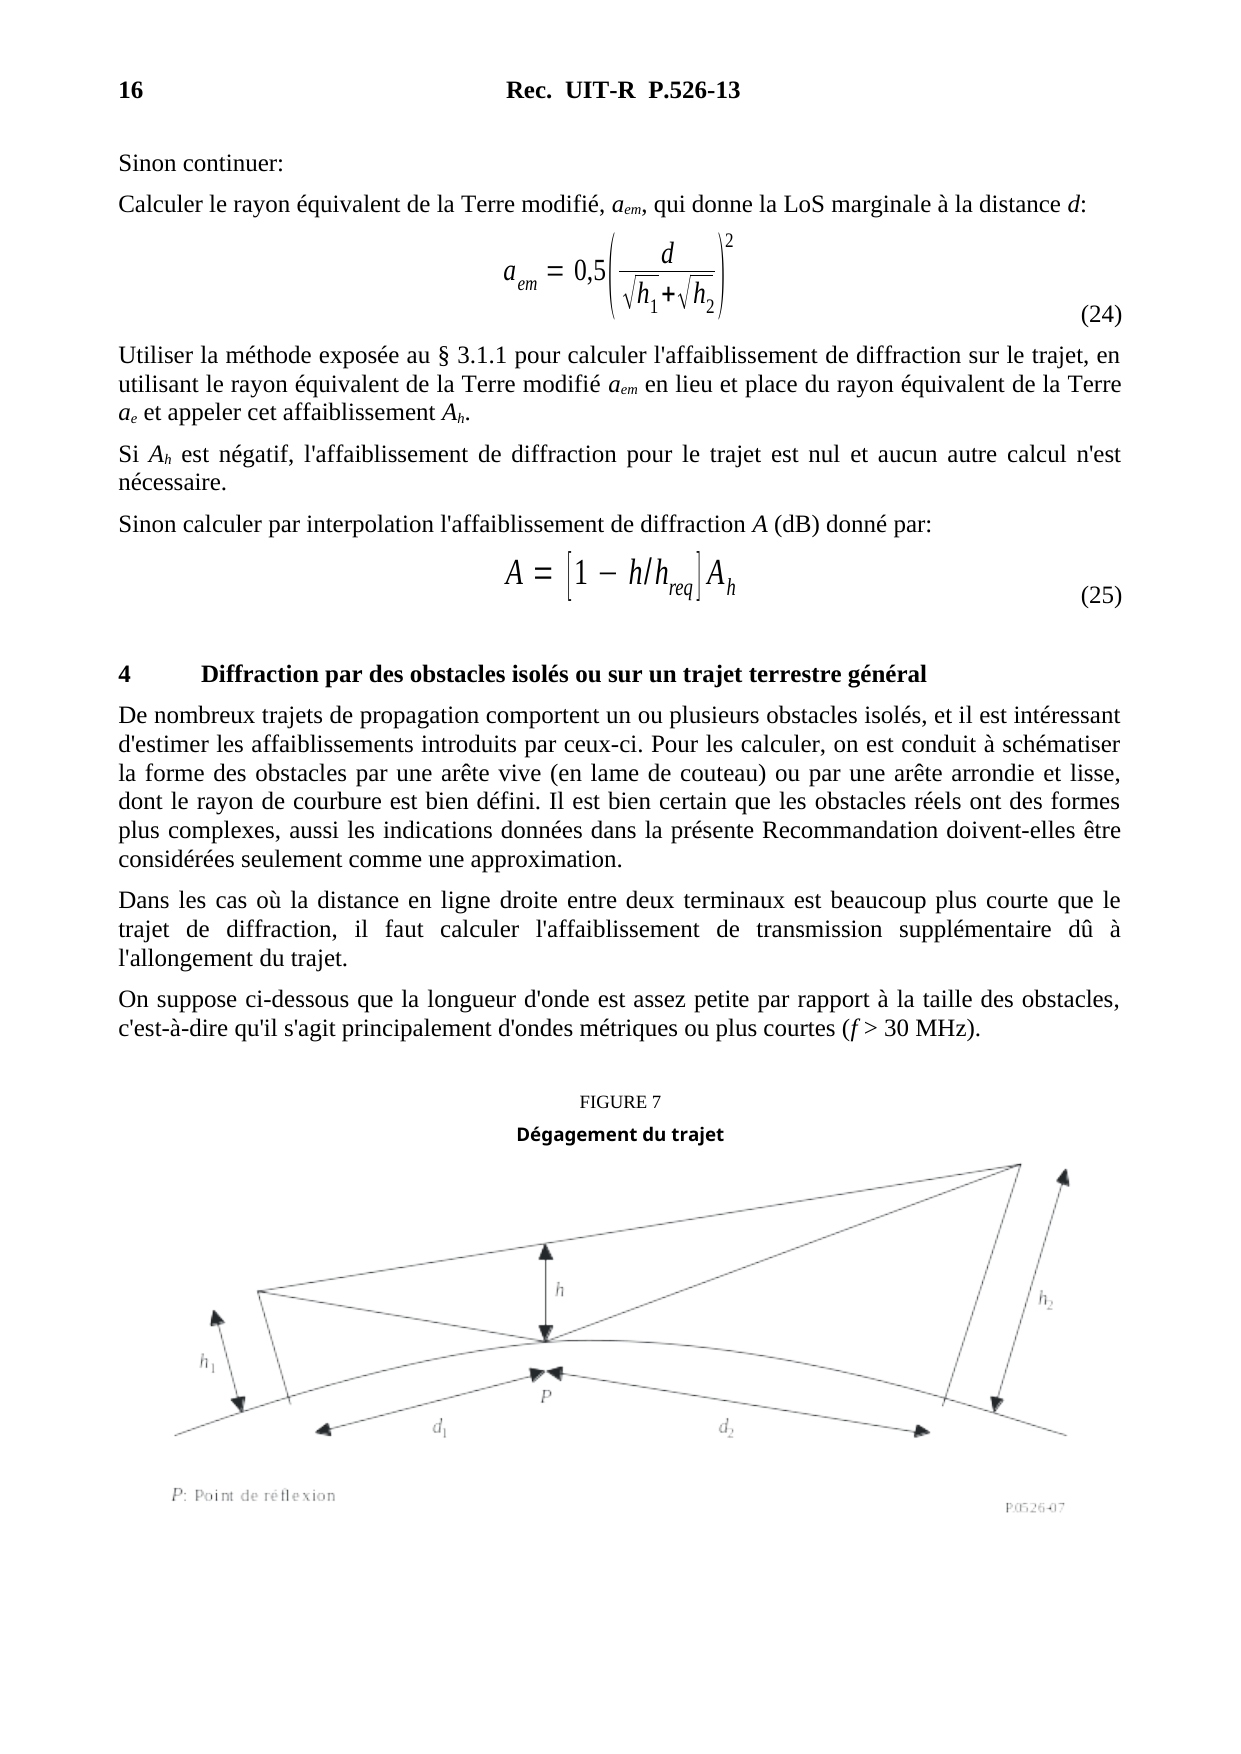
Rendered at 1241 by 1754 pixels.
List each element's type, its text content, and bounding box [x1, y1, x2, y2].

subtitle 4 Diffraction par des obstacles isolés ou sur un trajet terrestre général [118, 659, 1122, 688]
title Dégagement du trajet [118, 1121, 1122, 1147]
text Sinon continuer: [118, 148, 1122, 176]
text Sinon calculer par interpolation l'affaiblissement de diffraction A (dB) donné par: [118, 509, 1122, 537]
text (24) [118, 230, 1122, 327]
text De nombreux trajets de propagation comportent un ou plusieurs obstacles isolés, et il est intéressant d'estimer les affaiblissements introduits par ceux-ci. Pour les calculer, on est conduit à schématiser la forme des obstacles par une arête vive (en lame de couteau) ou par une arête arrondie et lisse, dont le rayon de courbure est bien défini. Il est bien certain que les obstacles réels ont des formes plus complexes, aussi les indications données dans la présente Recommandation doivent-elles être considérées seulement comme une approximation. [118, 700, 1122, 873]
text Utiliser la méthode exposée au § 3.1.1 pour calculer l'affaiblissement de diffraction sur le trajet, en utilisant le rayon équivalent de la Terre modifié aem en lieu et place du rayon équivalent de la Terre ae et appeler cet affaiblissement Ah. [118, 340, 1122, 426]
text On suppose ci-dessous que la longueur d'onde est assez petite par rapport à la taille des obstacles, c'est-à-dire qu'il s'agit principalement d'ondes métriques ou plus courtes (f > 30 MHz). [118, 984, 1122, 1041]
text (25) [118, 550, 1122, 609]
text Dans les cas où la distance en ligne droite entre deux terminaux est beaucoup plus courte que le trajet de diffraction, il faut calculer l'affaiblissement de transmission supplémentaire dû à l'allongement du trajet. [118, 885, 1122, 971]
text FIGURE 7 [118, 1091, 1122, 1113]
text Si Ah est négatif, l'affaiblissement de diffraction pour le trajet est nul et aucun autre calcul n'est nécessaire. [118, 439, 1122, 496]
text Calculer le rayon équivalent de la Terre modifié, aem, qui donne la LoS marginale à la distance d: [118, 189, 1122, 218]
